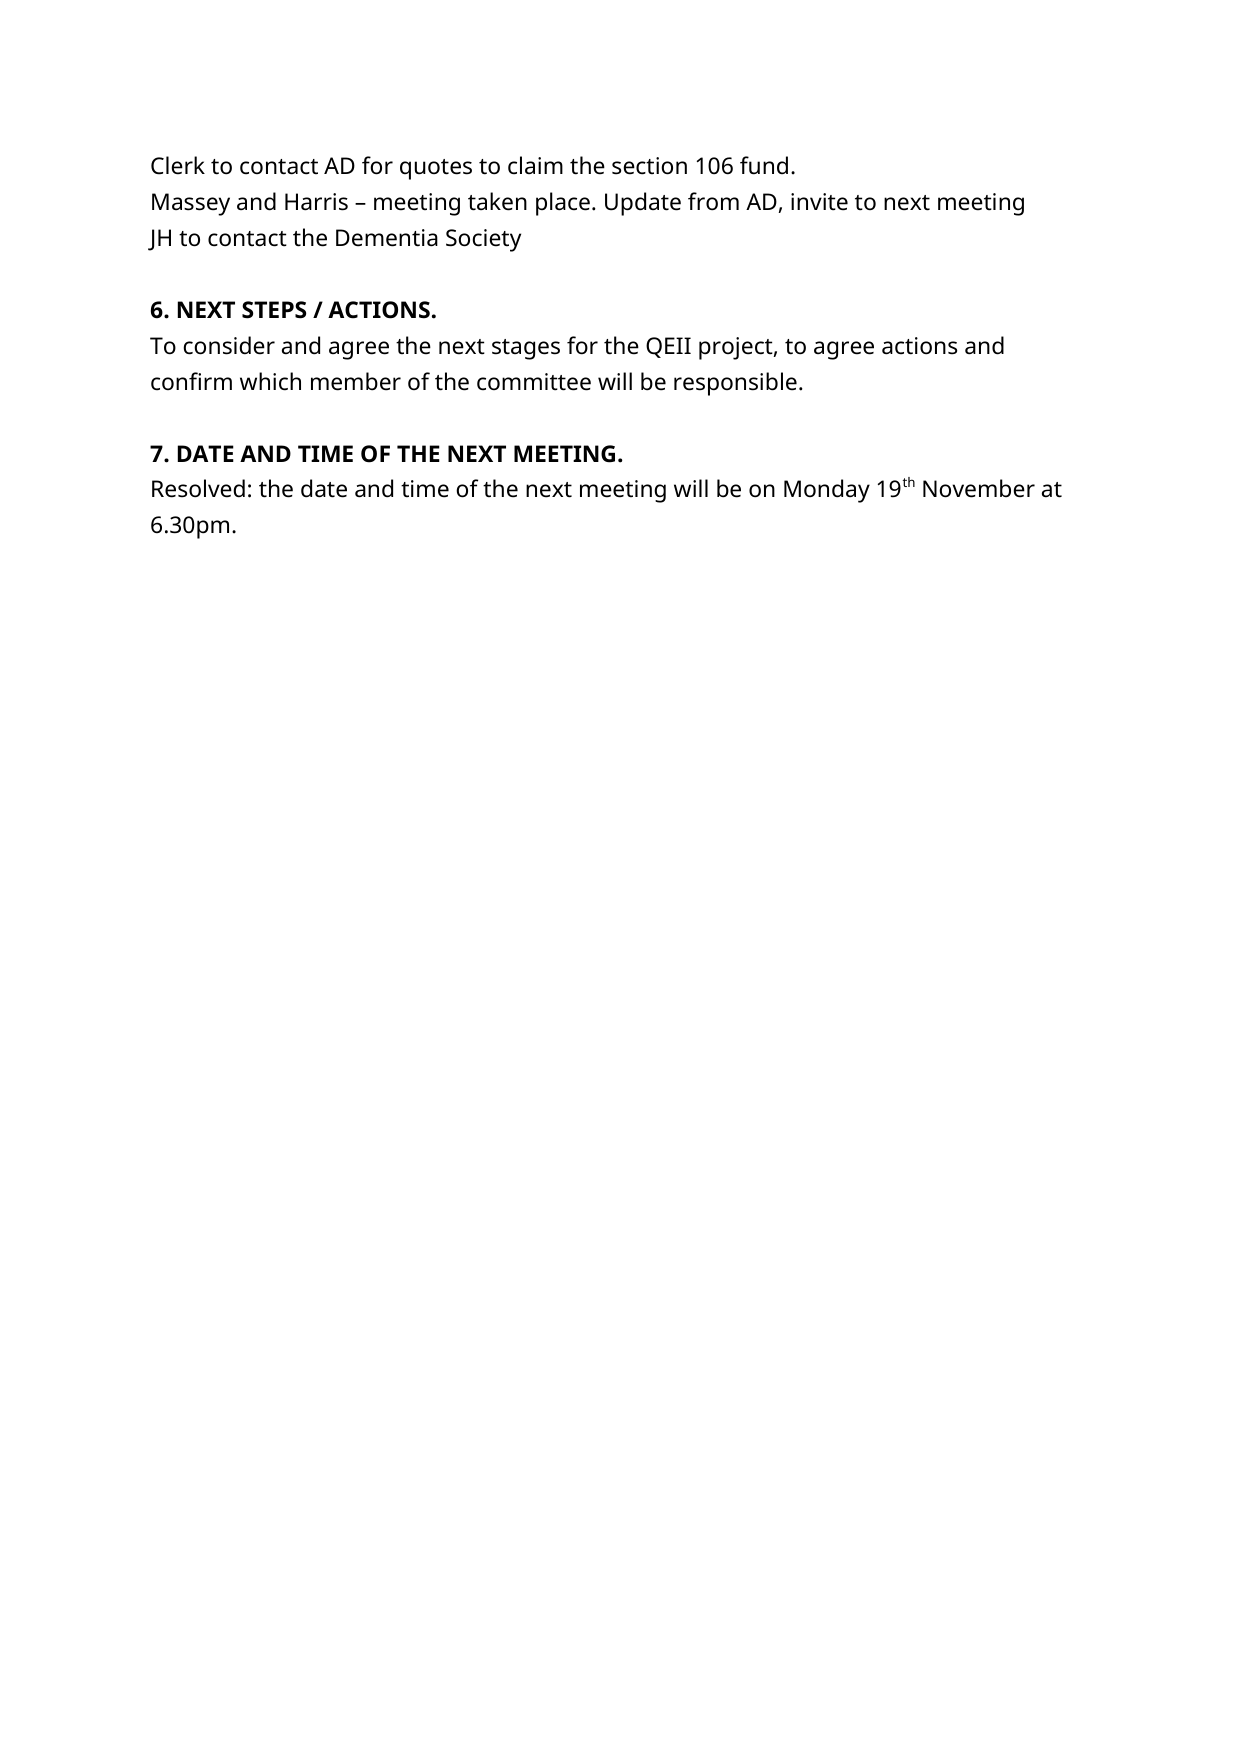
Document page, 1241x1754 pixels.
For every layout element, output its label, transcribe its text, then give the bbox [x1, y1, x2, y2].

text Resolved: the date and time of the next meeting will be on Monday 19th November at 6.30pm. [150, 473, 1090, 541]
text To consider and agree the next stages for the QEII project, to agree actions and confirm which member of the committee will be responsible. [150, 330, 1090, 397]
text Clerk to contact AD for quotes to claim the section 106 fund. [150, 150, 1090, 181]
text JH to contact the Dementia Society [150, 222, 1090, 253]
text Massey and Harris – meeting taken place. Update from AD, invite to next meeting [150, 186, 1090, 217]
text 7. DATE AND TIME OF THE NEXT MEETING. [150, 437, 1090, 469]
text 6. NEXT STEPS / ACTIONS. [150, 294, 1090, 325]
